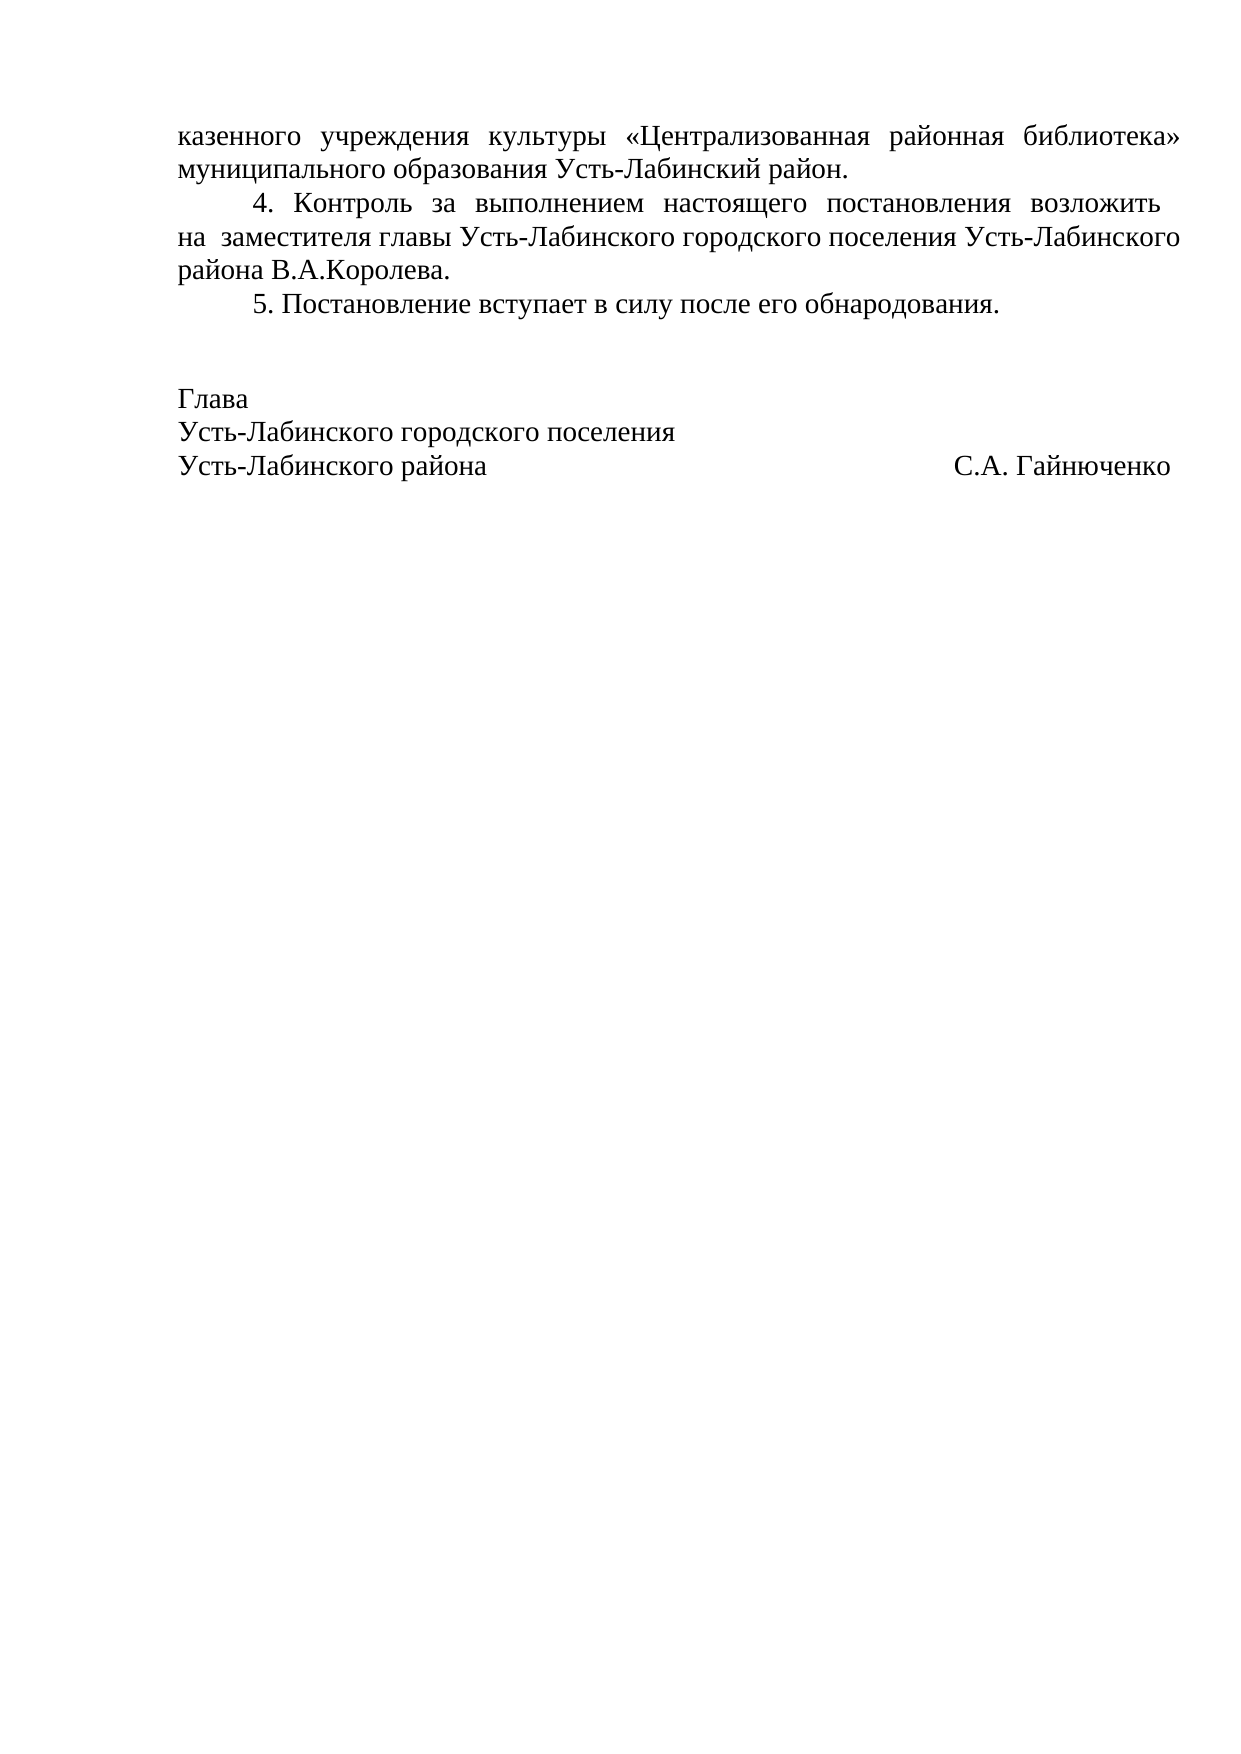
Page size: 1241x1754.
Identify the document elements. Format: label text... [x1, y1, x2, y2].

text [177, 118, 1181, 185]
text Усть-Лабинского района С.А. Гайнюченко [177, 448, 1181, 482]
text Усть-Лабинского городского поселения [177, 414, 1181, 448]
text Глава [177, 381, 1181, 414]
text 5. Постановление вступает в силу после его обнародования. [177, 286, 1181, 319]
text 4. Контроль за выполнением настоящего постановления возложить на заместителя главы Усть-Лабинского городского поселения Усть-Лабинского района В.А.Королева. [177, 185, 1181, 286]
